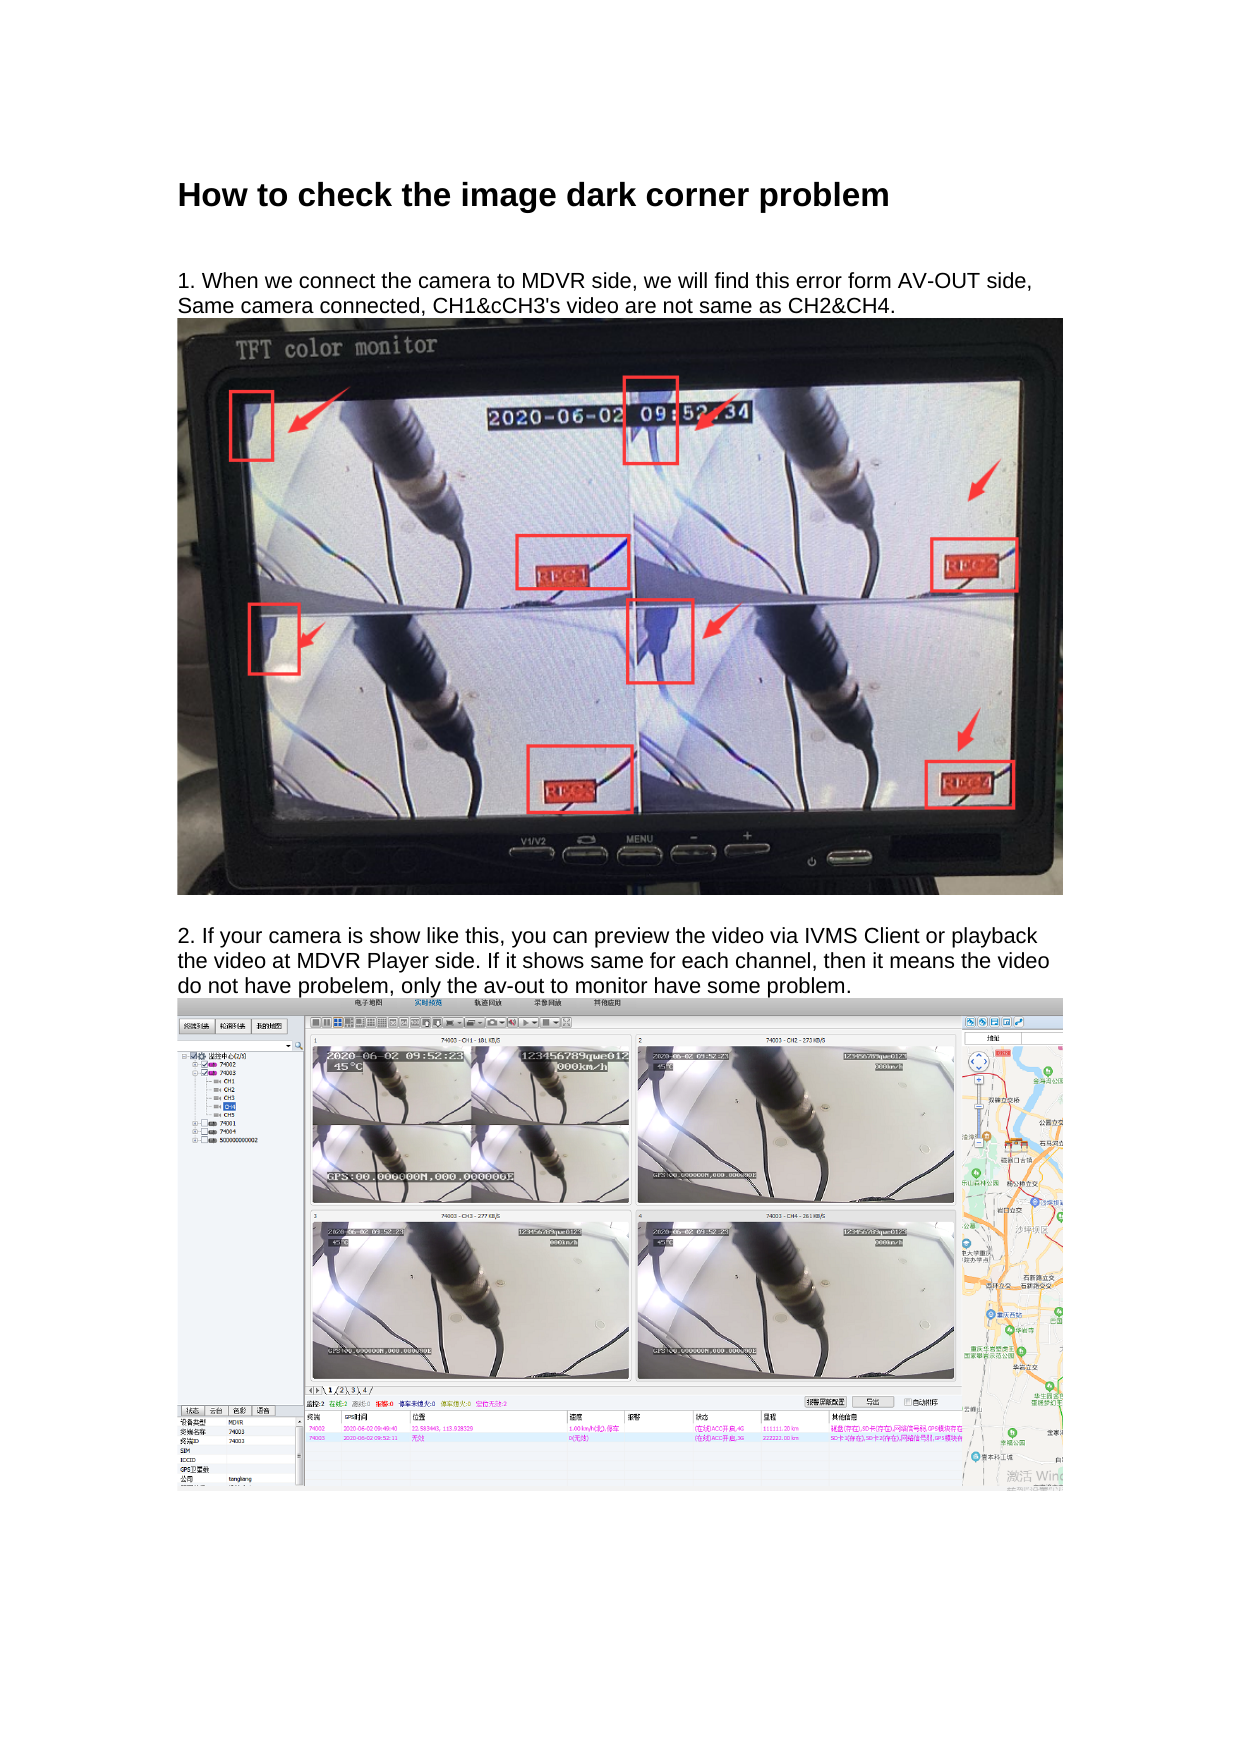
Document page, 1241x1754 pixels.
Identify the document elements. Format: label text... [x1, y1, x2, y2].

subtitle How to check the image dark corner problem [177, 175, 1063, 213]
text 2. If your camera is show like this, you can preview the video via IVMS Client or playback the video at MDVR Player side. If it shows same for each channel, then it means the video do not have probelem, only the av-out to monitor have some problem. [177, 923, 1063, 998]
text 1. When we connect the camera to MDVR side, we will find this error form AV-OUT side, Same camera connected, CH1&cCH3's video are not same as CH2&CH4. [177, 268, 1063, 318]
picture [177, 998, 1063, 1491]
picture [177, 318, 1063, 895]
